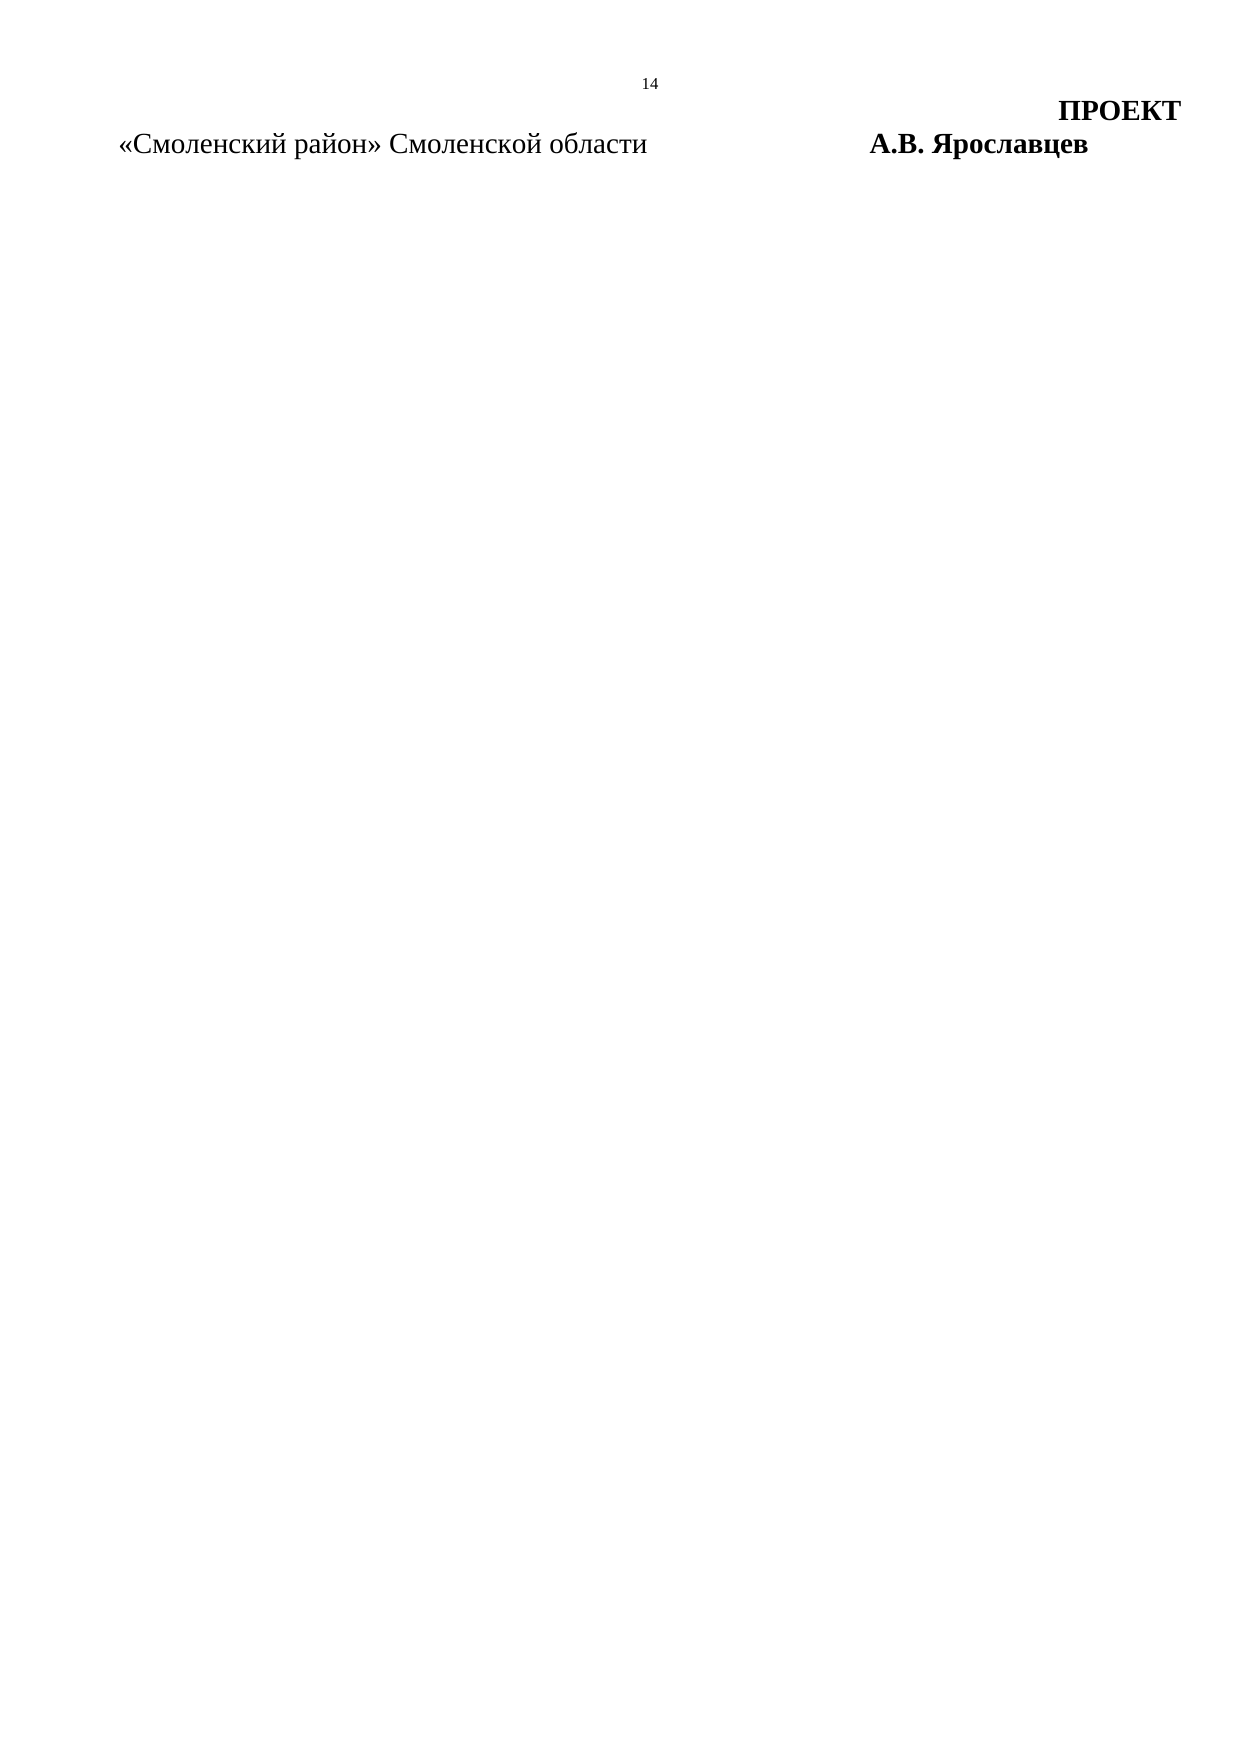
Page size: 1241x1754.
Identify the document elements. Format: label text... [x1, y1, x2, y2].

text «Смоленский район» Смоленской области А.В. Ярославцев [118, 127, 1181, 160]
